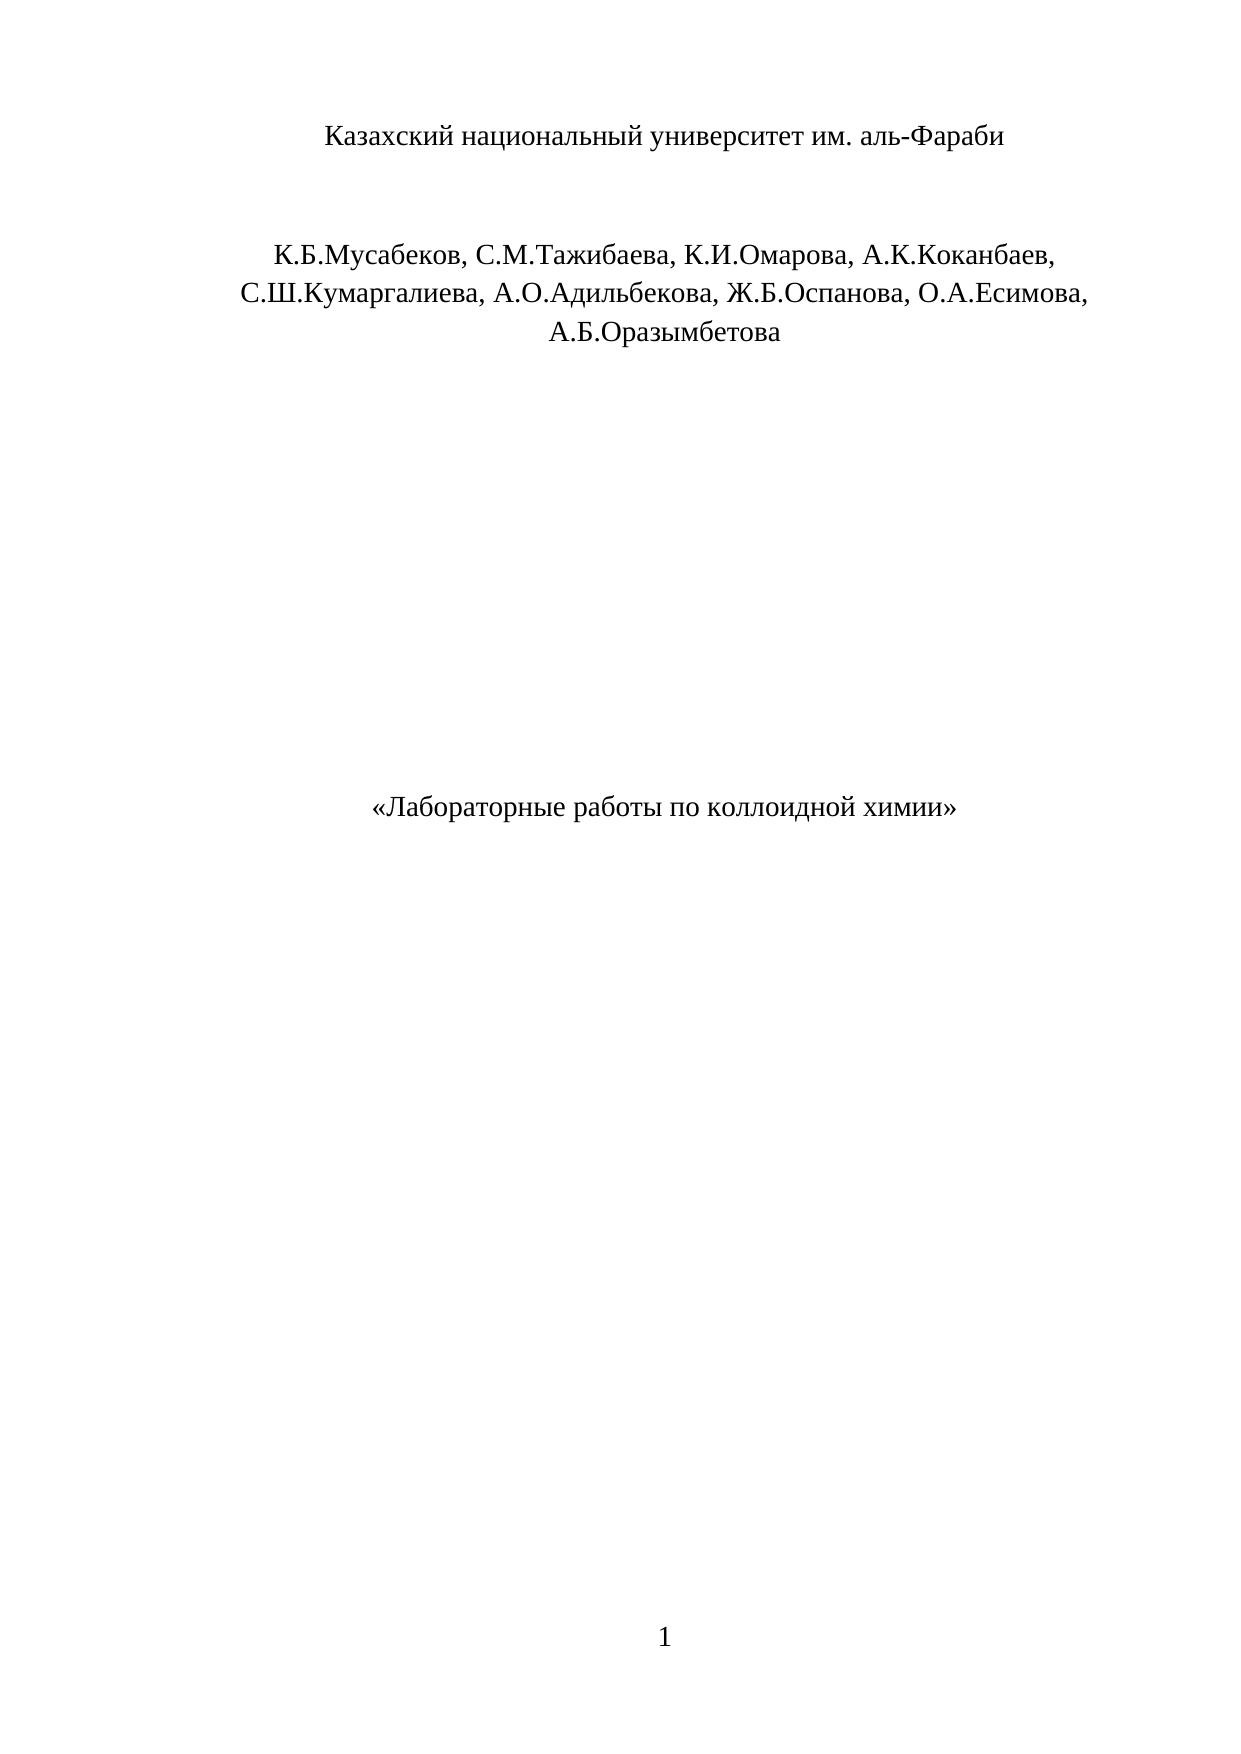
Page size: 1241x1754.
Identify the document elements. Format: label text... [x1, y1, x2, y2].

text «Лабораторные работы по коллоидной химии» [177, 789, 1152, 822]
text Казахский национальный университет им. аль-Фараби [177, 118, 1152, 152]
text К.Б.Мусабеков, С.М.Тажибаева, К.И.Омарова, А.К.Коканбаев, С.Ш.Кумаргалиева, А.О.Адильбекова, Ж.Б.Оспанова, О.А.Есимова, А.Б.Оразымбетова [177, 237, 1152, 347]
